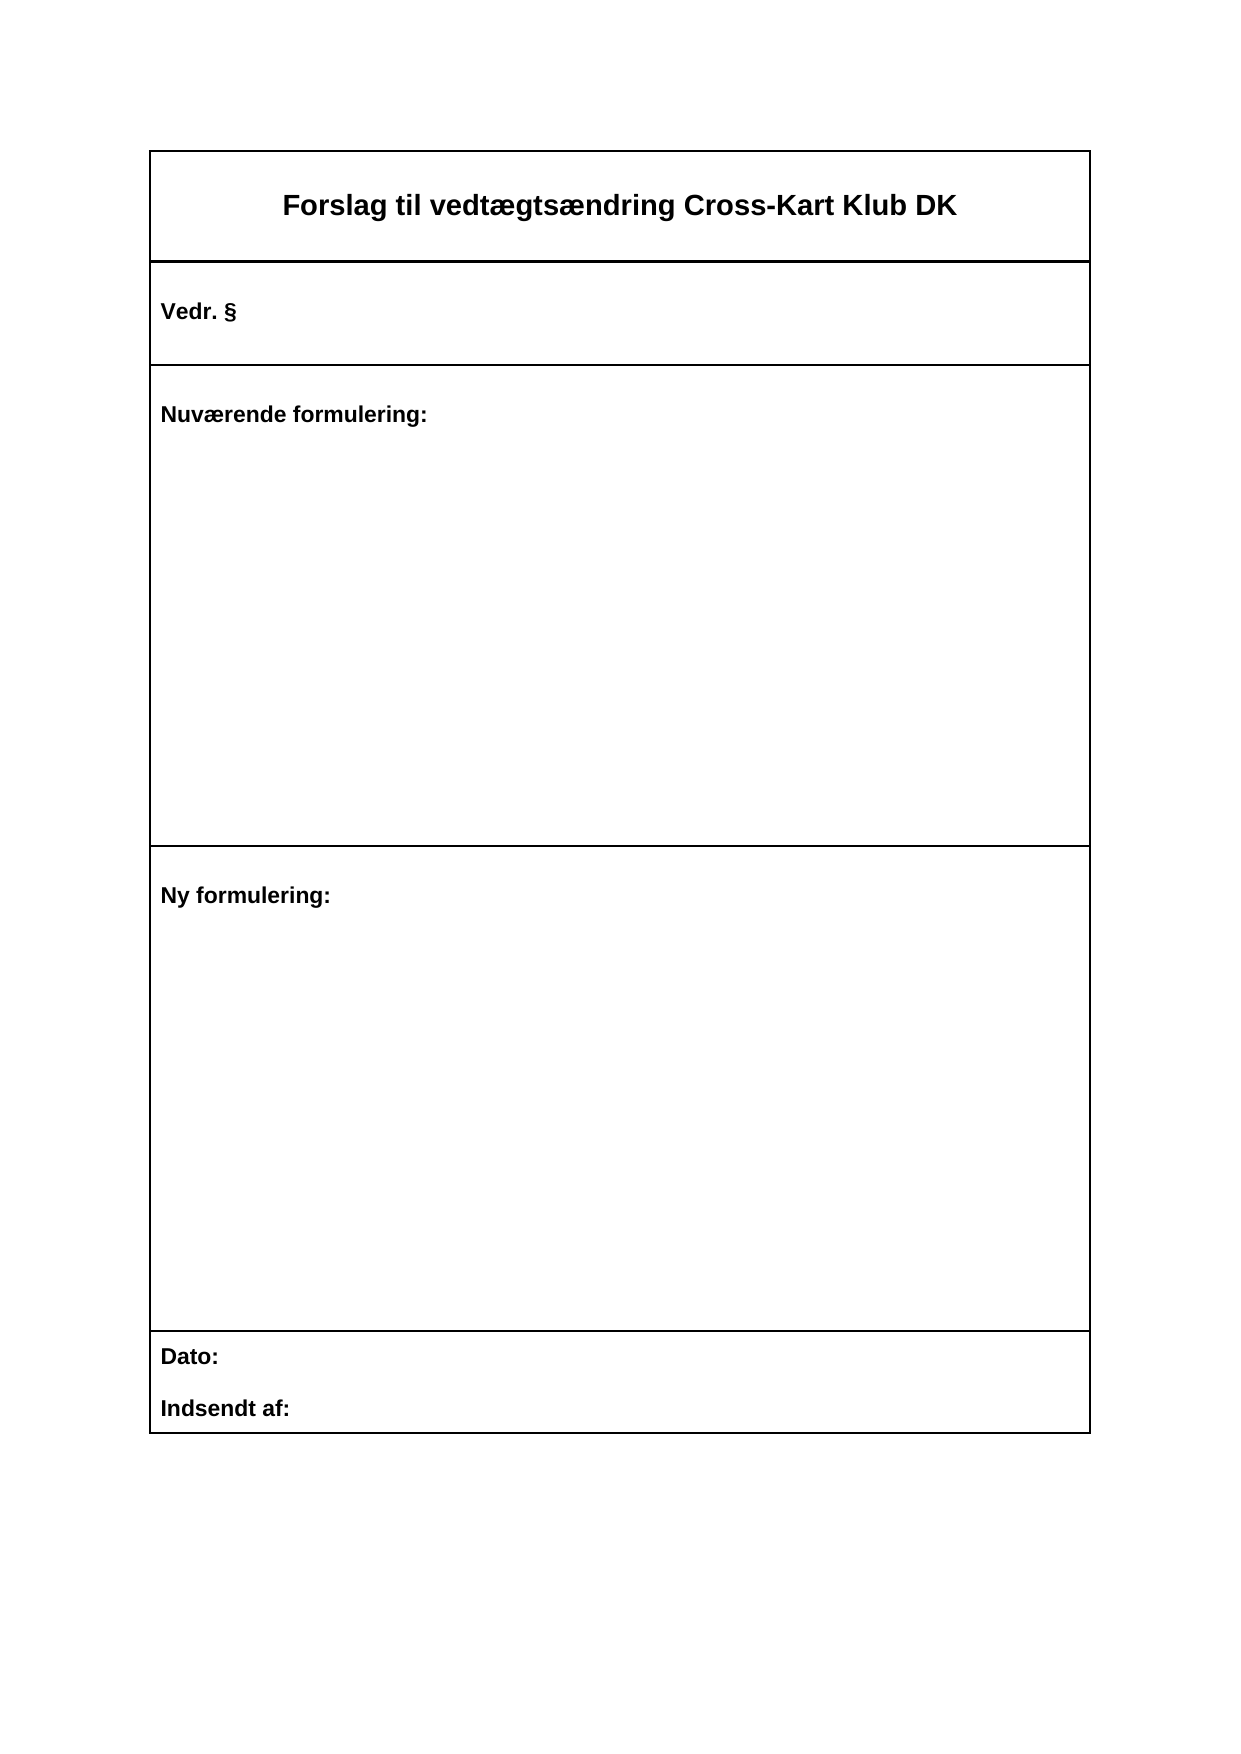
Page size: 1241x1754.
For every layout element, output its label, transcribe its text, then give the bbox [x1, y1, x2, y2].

table_cell Nuværende formulering: [151, 366, 1089, 845]
table_cell Vedr. § [151, 263, 1089, 363]
table_cell Ny formulering: [151, 847, 1089, 1330]
table_cell Dato: Indsendt af: [151, 1332, 1089, 1432]
table_header Forslag til vedtægtsændring Cross-Kart Klub DK [151, 152, 1089, 260]
